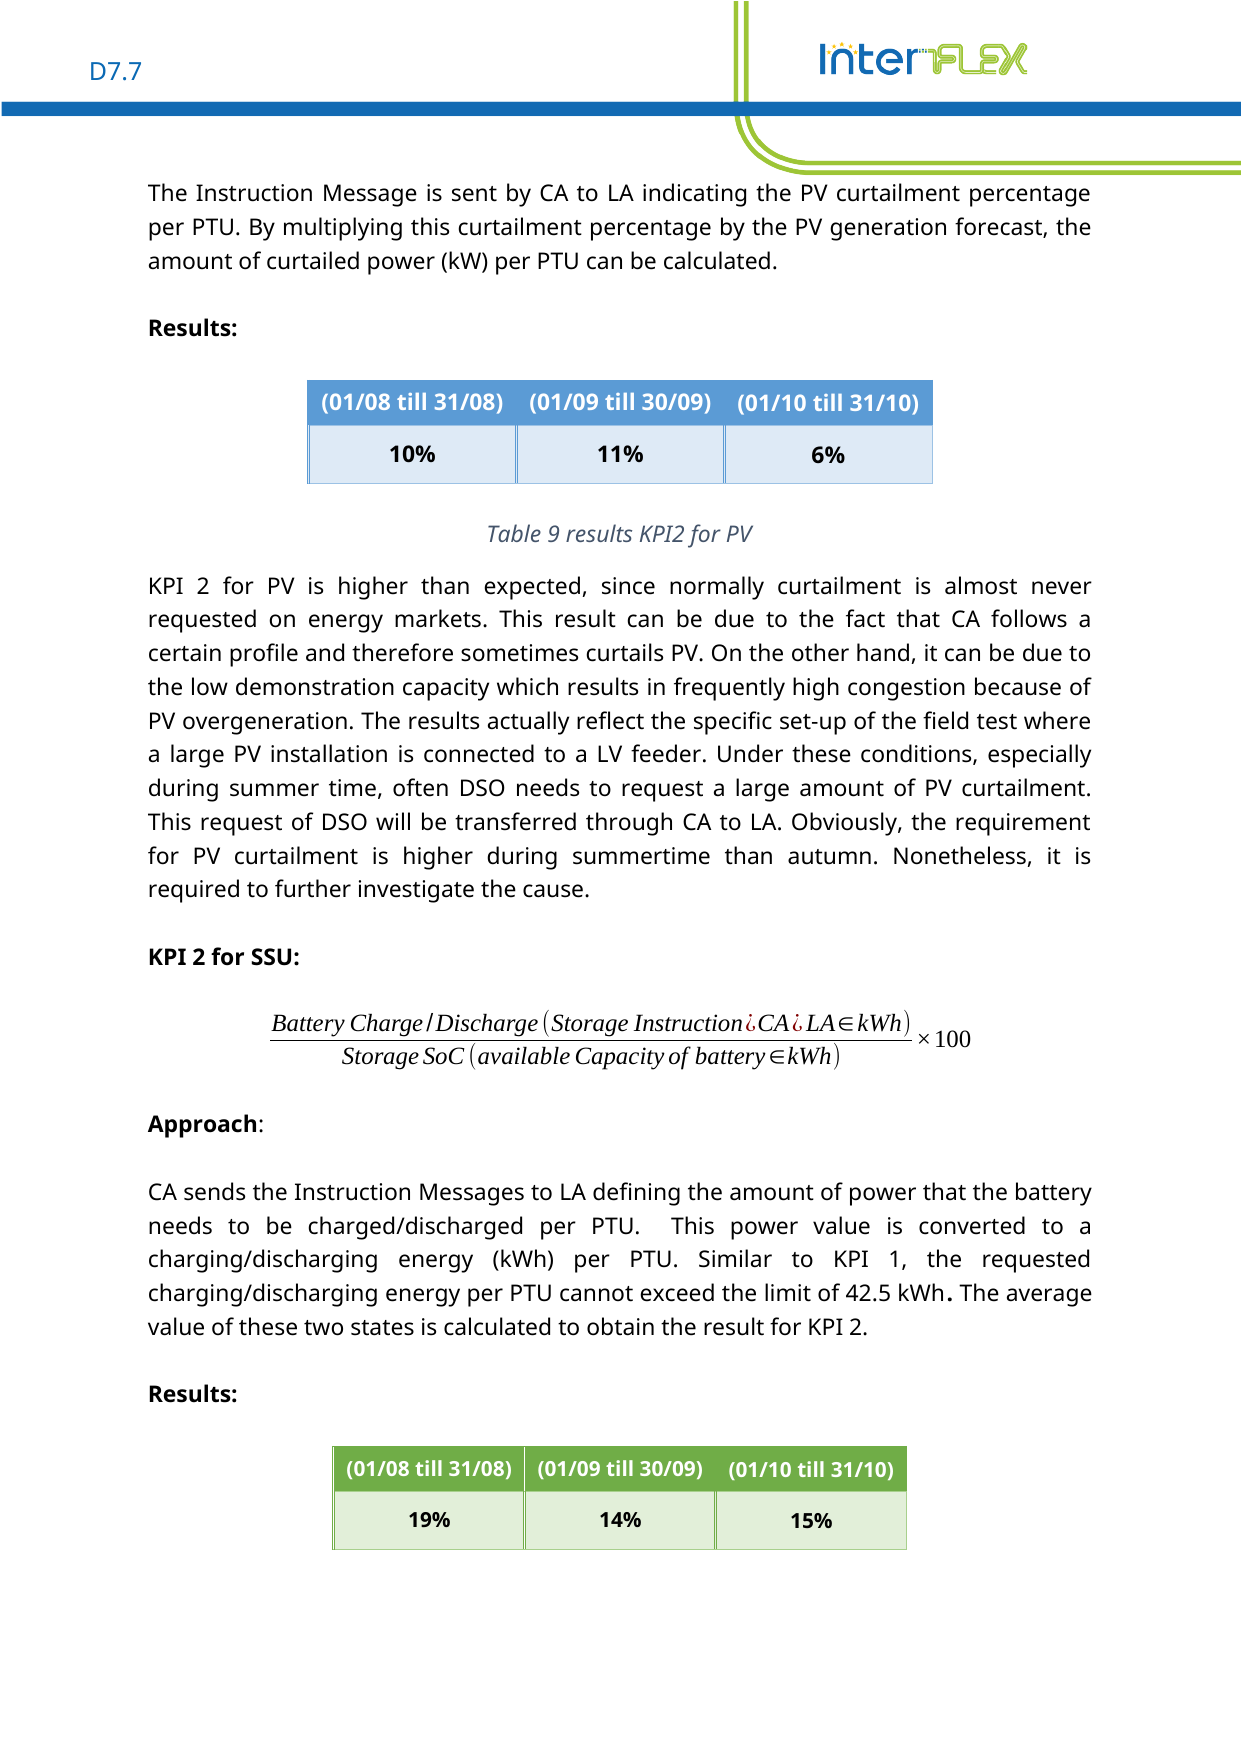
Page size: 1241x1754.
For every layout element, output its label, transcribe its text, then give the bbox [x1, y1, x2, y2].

text Approach: [148, 1108, 1092, 1139]
text KPI 2 for SSU: [148, 941, 1092, 972]
table_cell 11% [518, 426, 723, 483]
text CA sends the Instruction Messages to LA defining the amount of power that the battery needs to be charged/discharged per PTU. This power value is converted to a charging/discharging energy (kWh) per PTU. Similar to KPI 1, the requested charging/discharging energy per PTU cannot exceed the limit of 42.5 kWh. The average value of these two states is calculated to obtain the result for KPI 2. [148, 1176, 1092, 1342]
table_cell 10% [310, 426, 515, 483]
table_cell 15% [717, 1492, 906, 1549]
table_cell 19% [335, 1492, 523, 1549]
table_header (01/09 till 30/09) [526, 1447, 714, 1491]
text Table 9 results KPI2 for PV [148, 518, 1092, 549]
table_header (01/10 till 31/10) [717, 1447, 906, 1491]
table_header (01/09 till 30/09) [518, 381, 723, 425]
table_header (01/10 till 31/10) [726, 381, 932, 425]
table_cell 6% [726, 426, 932, 483]
text Results: [148, 1378, 1092, 1409]
table_header (01/08 till 31/08) [335, 1447, 523, 1491]
table_header (01/08 till 31/08) [310, 381, 515, 425]
text Results: [148, 312, 1092, 343]
picture [1, 1, 1241, 183]
text KPI 2 for PV is higher than expected, since normally curtailment is almost never requested on energy markets. This result can be due to the fact that CA follows a certain profile and therefore sometimes curtails PV. On the other hand, it can be due to the low demonstration capacity which results in frequently high congestion because of PV overgeneration. The results actually reflect the specific set-up of the field test where a large PV installation is connected to a LV feeder. Under these conditions, especially during summer time, often DSO needs to request a large amount of PV curtailment. This request of DSO will be transferred through CA to LA. Obviously, the requirement for PV curtailment is higher during summertime than autumn. Nonetheless, it is required to further investigate the cause. [148, 570, 1092, 905]
table_cell 14% [526, 1492, 714, 1549]
text The Instruction Message is sent by CA to LA indicating the PV curtailment percentage per PTU. By multiplying this curtailment percentage by the PV generation forecast, the amount of curtailed power (kW) per PTU can be calculated. [148, 177, 1092, 276]
